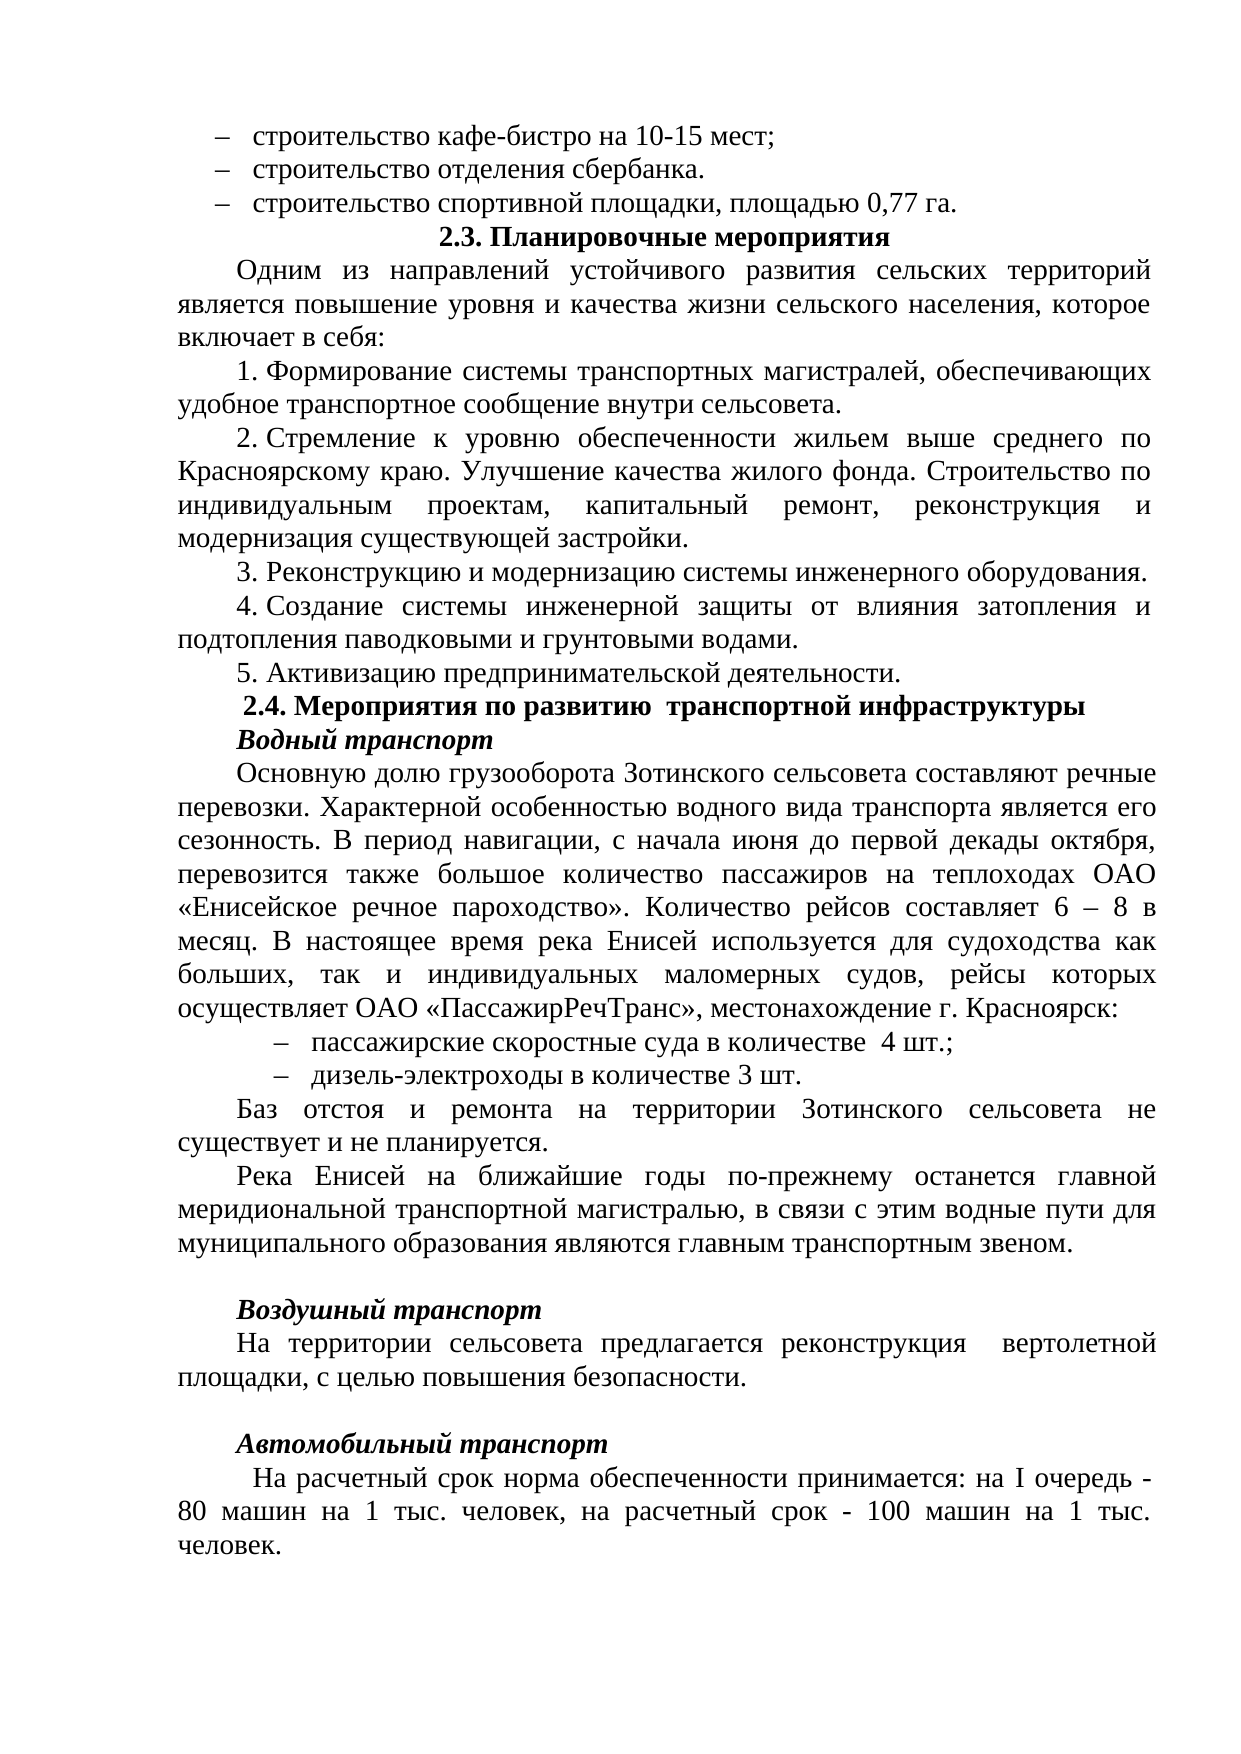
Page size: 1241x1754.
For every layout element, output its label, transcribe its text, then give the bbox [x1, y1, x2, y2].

text На расчетный срок норма обеспеченности принимается: на I очередь - 80 машин на 1 тыс. человек, на расчетный срок - 100 машин на 1 тыс. человек. [177, 1460, 1152, 1560]
list Создание системы инженерной защиты от влияния затопления и подтопления паводковыми и грунтовыми водами. [177, 588, 1152, 655]
list Реконструкцию и модернизацию системы инженерного оборудования. [177, 554, 1152, 588]
text Водный транспорт [177, 722, 1056, 755]
text На территории сельсовета предлагается реконструкция вертолетной площадки, с целью повышения безопасности. [177, 1326, 1157, 1393]
list строительство кафе-бистро на 10-15 мест; [215, 118, 1152, 152]
text Река Енисей на ближайшие годы по-прежнему останется главной меридиональной транспортной магистралью, в связи с этим водные пути для муниципального образования являются главным транспортным звеном. [177, 1158, 1157, 1258]
text Автомобильный транспорт [177, 1426, 1152, 1460]
text Воздушный транспорт [177, 1292, 1056, 1326]
list Формирование системы транспортных магистралей, обеспечивающих удобное транспортное сообщение внутри сельсовета. [177, 353, 1152, 420]
text Баз отстоя и ремонта на территории Зотинского сельсовета не существует и не планируется. [177, 1091, 1157, 1158]
list строительство отделения сбербанка. [215, 152, 1152, 185]
list дизель-электроходы в количестве 3 шт. [274, 1057, 1157, 1091]
list Активизацию предпринимательской деятельности. [177, 655, 1152, 688]
list Стремление к уровню обеспеченности жильем выше среднего по Красноярскому краю. Улучшение качества жилого фонда. Строительство по индивидуальным проектам, капитальный ремонт, реконструкция и модернизация существующей застройки. [177, 420, 1152, 554]
subtitle 2.3. Планировочные мероприятия [177, 219, 1152, 252]
text Основную долю грузооборота Зотинского сельсовета составляют речные перевозки. Характерной особенностью водного вида транспорта является его сезонность. В период навигации, с начала июня до первой декады октября, перевозится также большое количество пассажиров на теплоходах ОАО «Енисейское речное пароходство». Количество рейсов составляет 6 – 8 в месяц. В настоящее время река Енисей используется для судоходства как больших, так и индивидуальных маломерных судов, рейсы которых осуществляет ОАО «ПассажирРечТранс», местонахождение г. Красноярск: [177, 755, 1157, 1024]
subtitle 2.4. Мероприятия по развитию транспортной инфраструктуры [177, 688, 1152, 722]
list строительство спортивной площадки, площадью 0,77 га. [215, 185, 1152, 219]
text Одним из направлений устойчивого развития сельских территорий является повышение уровня и качества жизни сельского населения, которое включает в себя: [177, 252, 1152, 353]
list пассажирские скоростные суда в количестве 4 шт.; [274, 1024, 1157, 1057]
